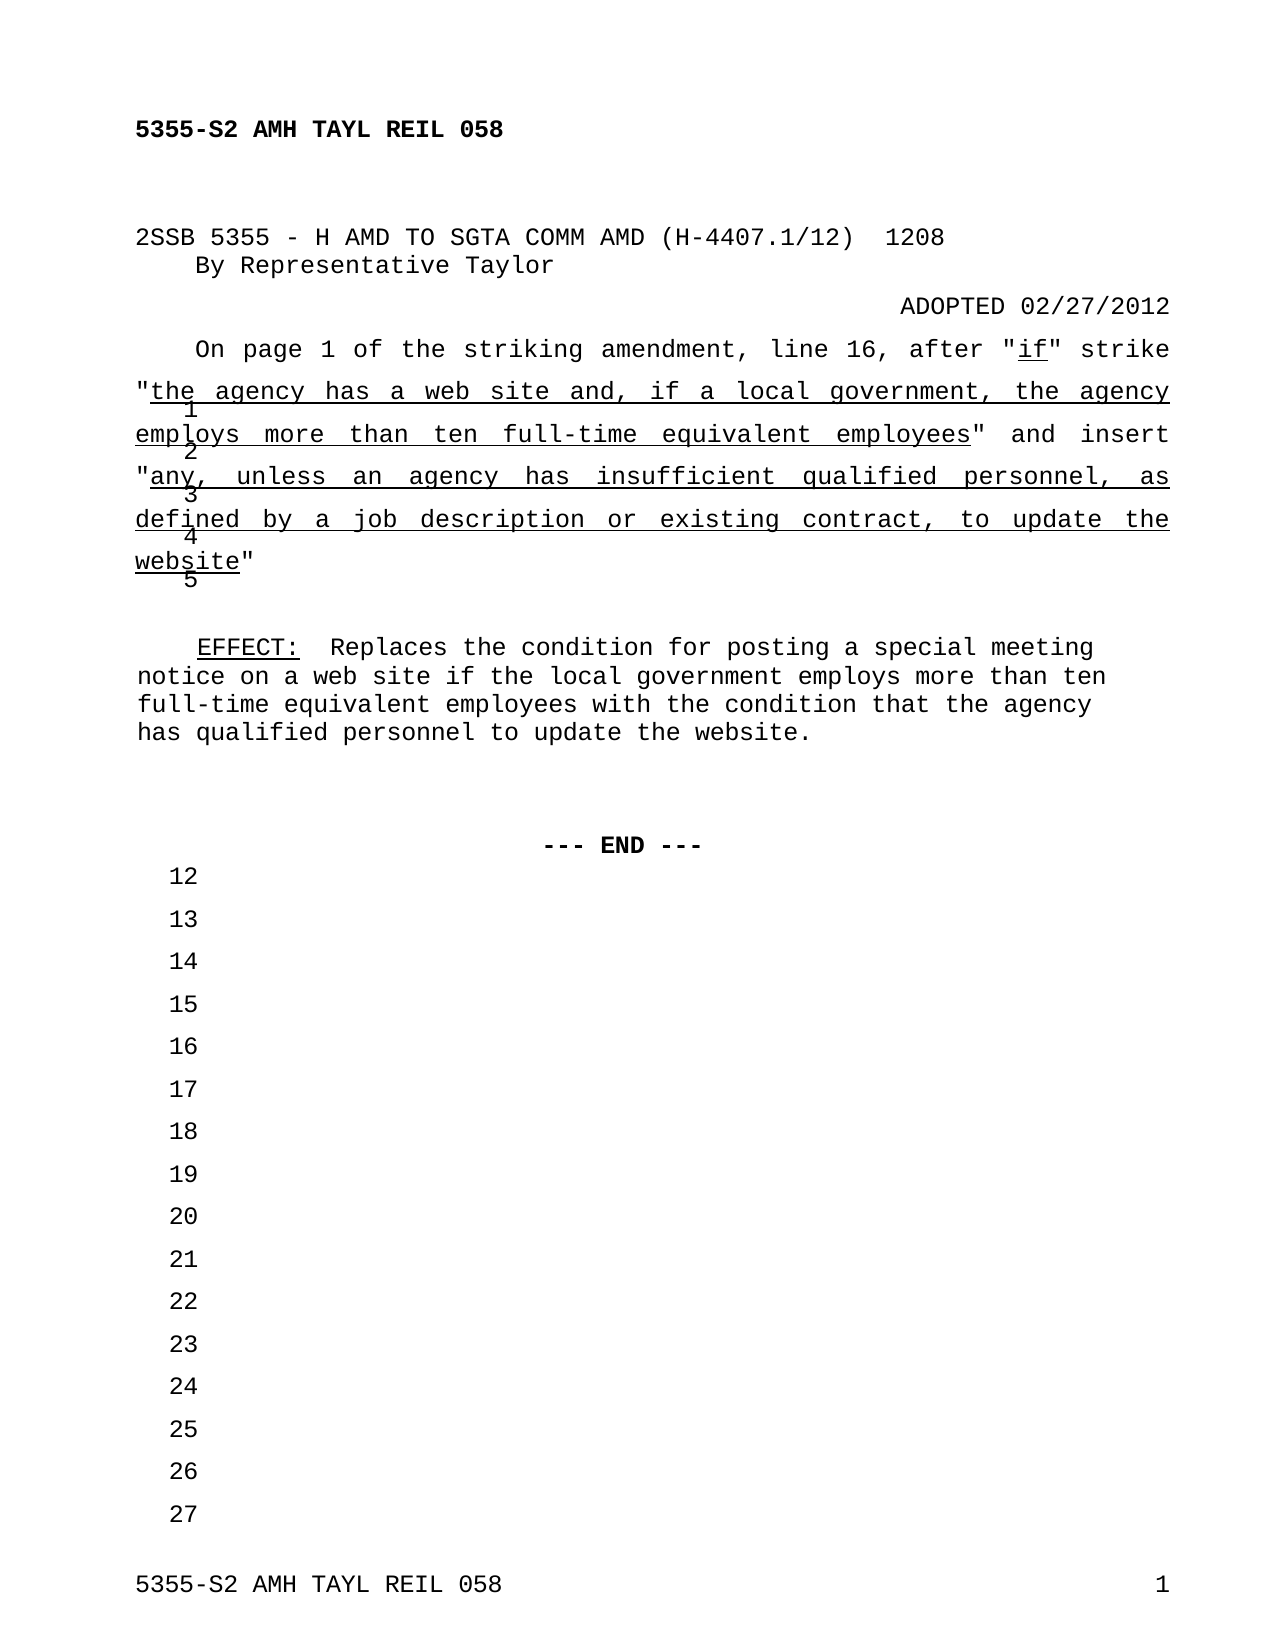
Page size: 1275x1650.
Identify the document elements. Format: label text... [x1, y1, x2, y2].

text On page 1 of the striking amendment, line 16, after "if" strike "the agency has a web site and, if a local government, the agency employs more than ten full-time equivalent employees" and insert "any, unless an agency has insufficient qualified personnel, as defined by a job description or existing contract, to update the website" [135, 323, 1170, 530]
text --- END --- [75, 819, 1170, 862]
text On page 1 of the striking amendment, line 16, after "if" strike "the agency has a web site and, if a local government, the agency employs more than ten full-time equivalent employees" and insert "any, unless an agency has insufficient qualified personnel, as defined by a job description or existing contract, to update the website" [135, 531, 1170, 578]
text - [135, 224, 1170, 252]
